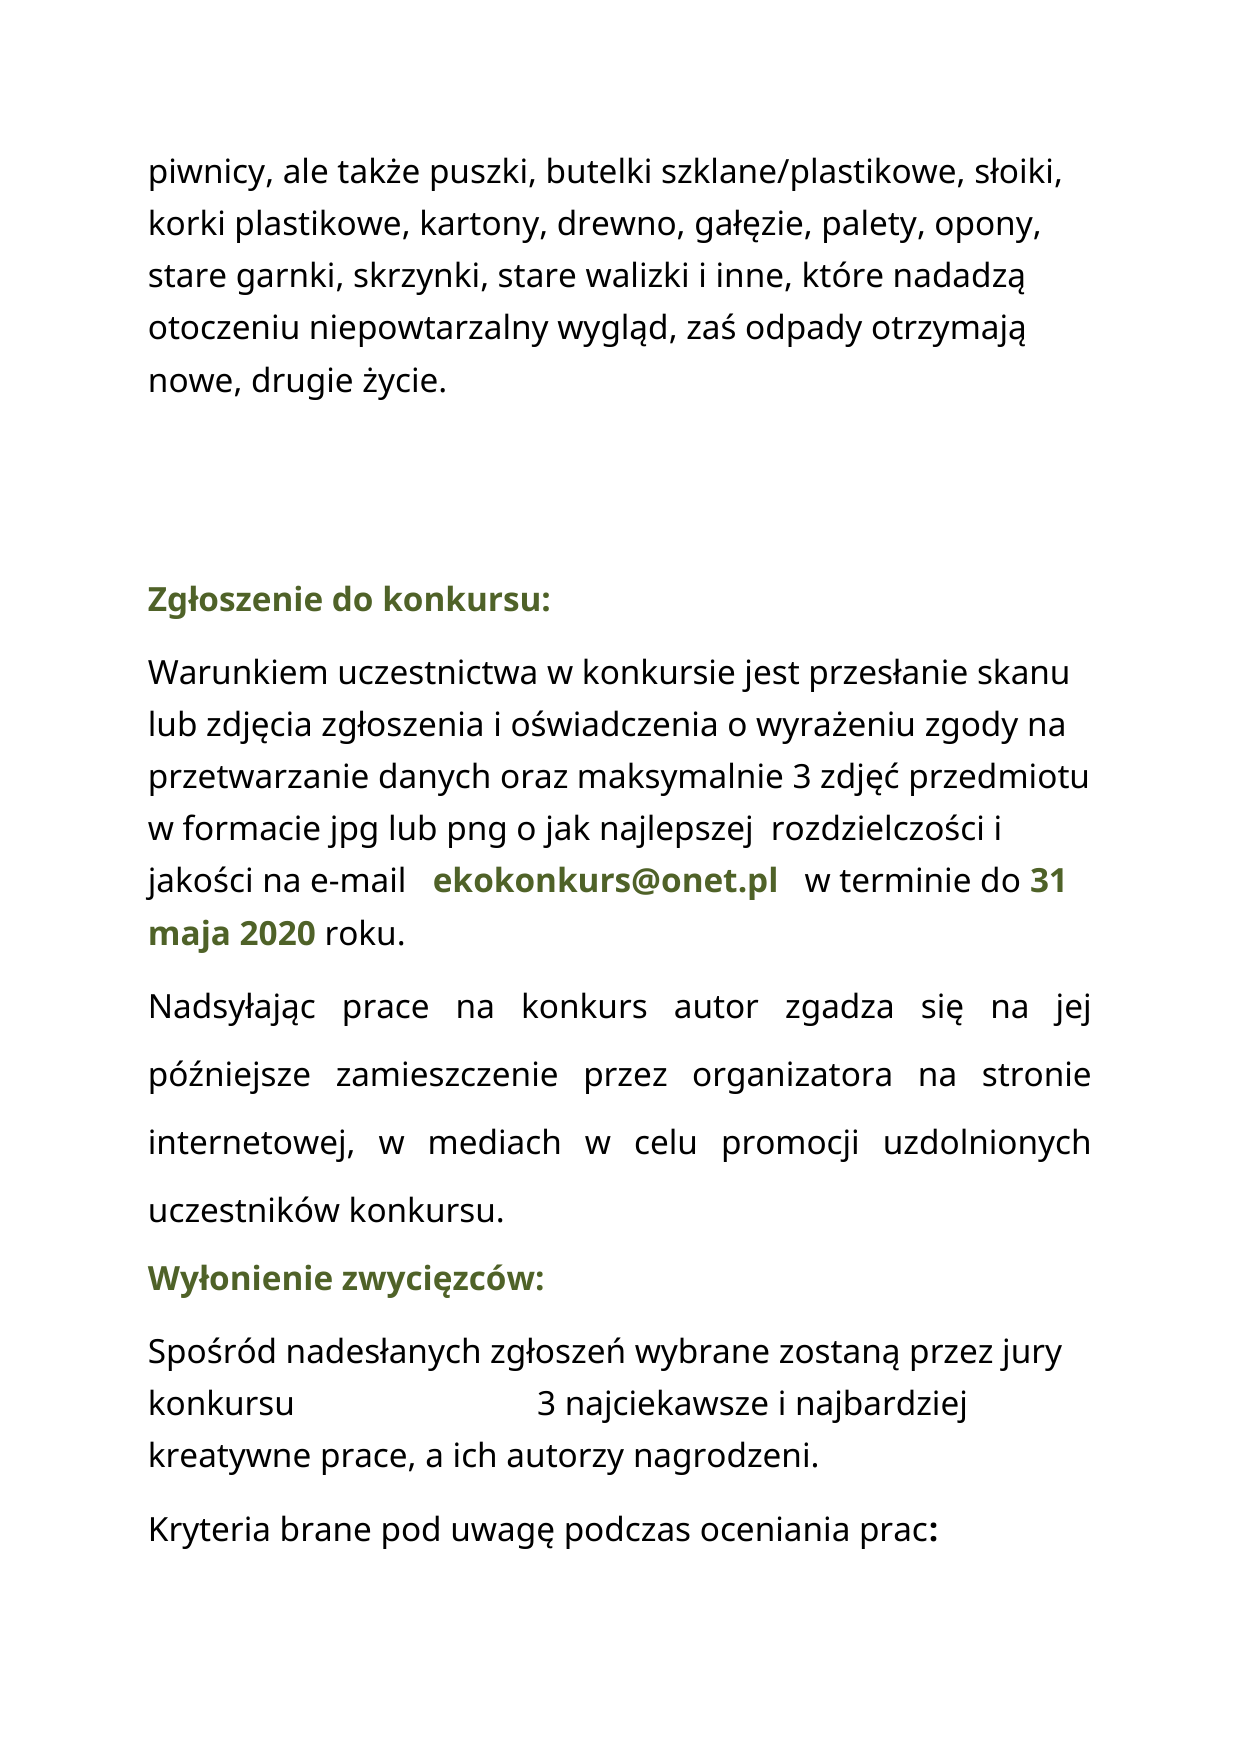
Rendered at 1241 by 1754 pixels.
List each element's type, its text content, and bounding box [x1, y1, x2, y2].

text Nadsyłając prace na konkurs autor zgadza się na jej późniejsze zamieszczenie przez organizatora na stronie internetowej, w mediach w celu promocji uzdolnionych uczestników konkursu. [148, 982, 1093, 1232]
text Warunkiem uczestnictwa w konkursie jest przesłanie skanu lub zdjęcia zgłoszenia i oświadczenia o wyrażeniu zgody na przetwarzanie danych oraz maksymalnie 3 zdjęć przedmiotu w formacie jpg lub png o jak najlepszej rozdzielczości i jakości na e-mail ekokonkurs@onet.pl w terminie do 31 maja 2020 roku. [148, 648, 1093, 955]
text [148, 148, 1093, 402]
text Spośród nadesłanych zgłoszeń wybrane zostaną przez jury konkursu 3 najciekawsze i najbardziej kreatywne prace, a ich autorzy nagrodzeni. [148, 1328, 1093, 1478]
text Zgłoszenie do konkursu: [148, 575, 1093, 621]
text Wyłonienie zwycięzców: [148, 1255, 1093, 1300]
text Kryteria brane pod uwagę podczas oceniania prac: [148, 1505, 1093, 1551]
